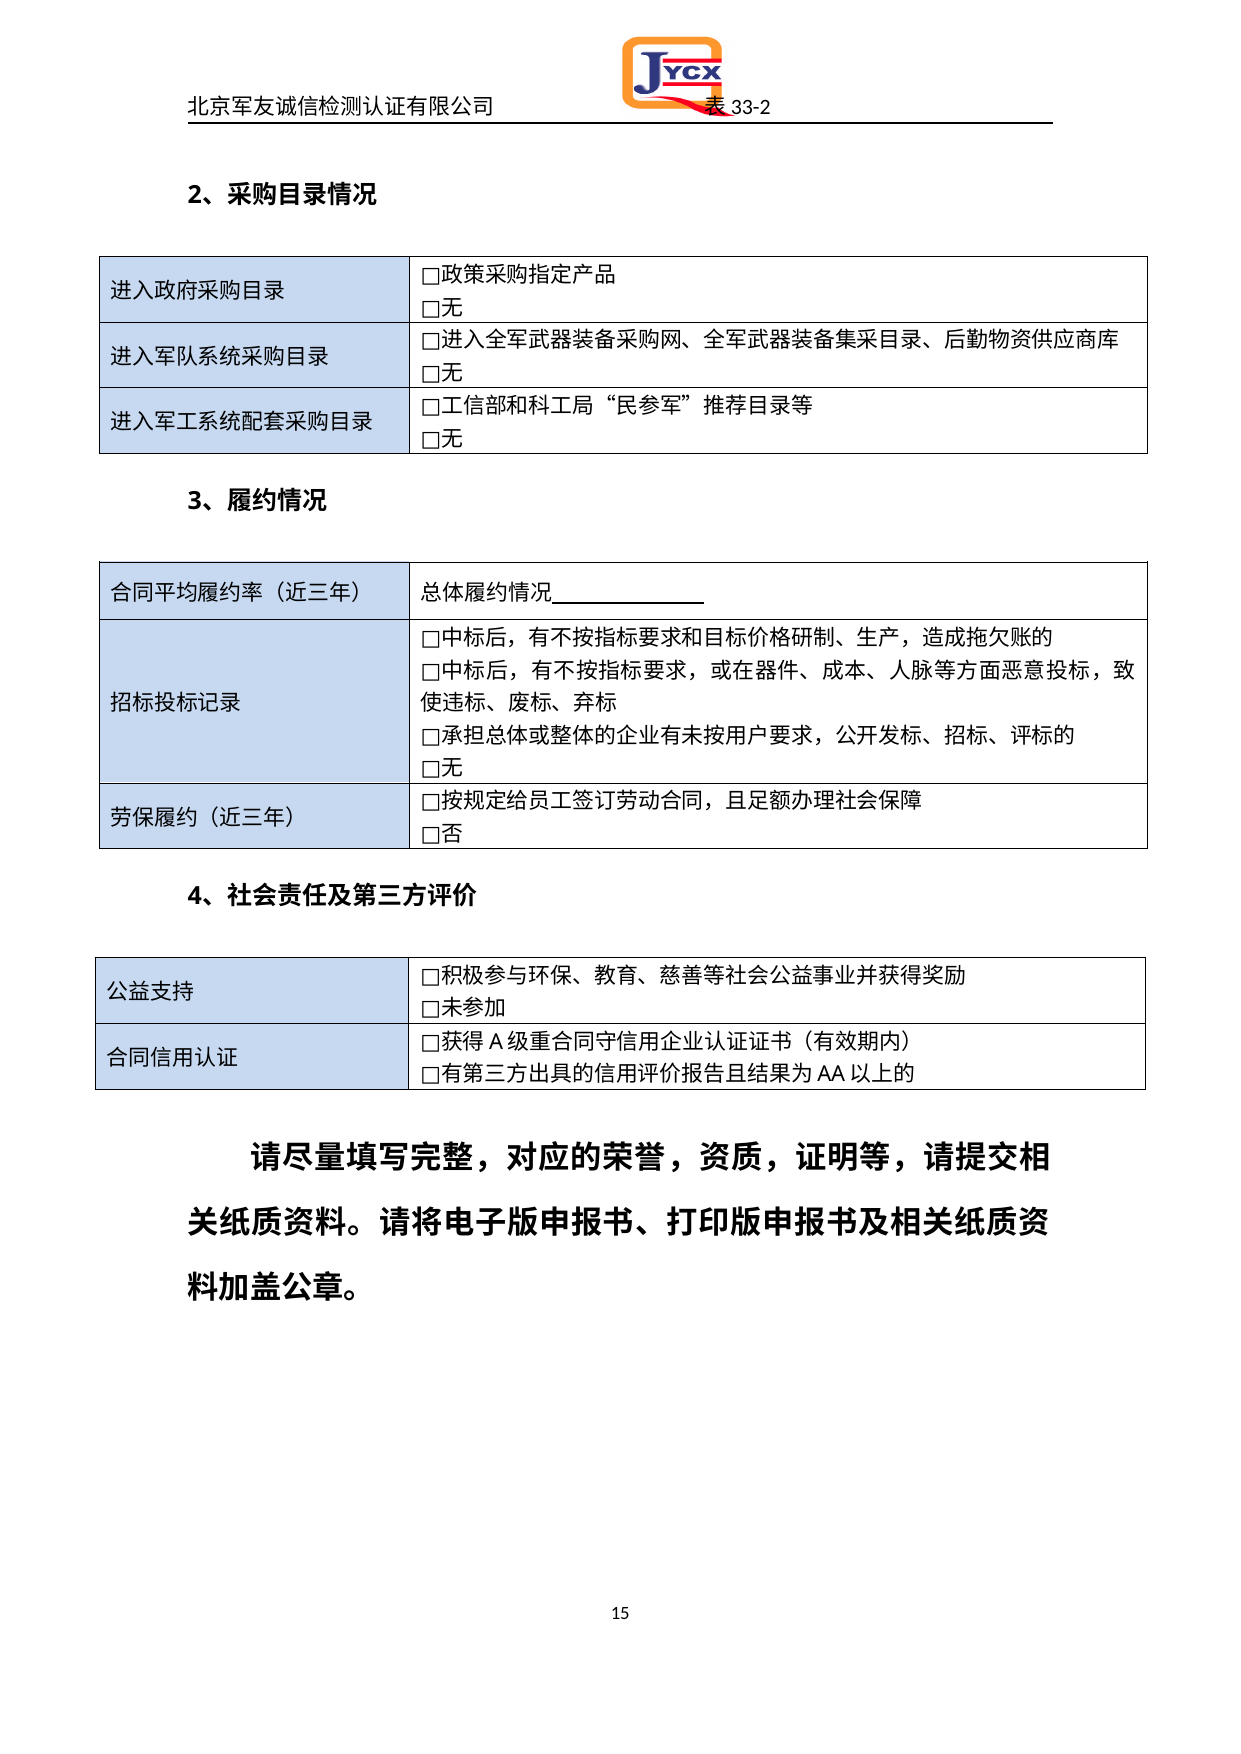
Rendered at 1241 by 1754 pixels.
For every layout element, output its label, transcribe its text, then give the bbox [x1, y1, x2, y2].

text 2、采购目录情况 [187, 161, 1053, 226]
table_cell 合同信用认证 [96, 1024, 408, 1089]
table_cell 招标投标记录 [100, 620, 409, 782]
table_header 合同平均履约率（近三年） [100, 563, 409, 619]
table_cell □进入全军武器装备采购网、全军武器装备集采目录、后勤物资供应商库 □无 [410, 323, 1147, 387]
text 请尽量填写完整，对应的荣誉，资质，证明等，请提交相关纸质资料。请将电子版申报书、打印版申报书及相关纸质资料加盖公章。 [187, 1122, 1053, 1317]
table_header 总体履约情况 [410, 563, 1147, 619]
table_cell □按规定给员工签订劳动合同，且足额办理社会保障 □否 [410, 784, 1147, 848]
table_header 进入政府采购目录 [100, 257, 409, 322]
table_cell 劳保履约（近三年） [100, 784, 409, 848]
picture [618, 33, 740, 119]
table_cell 进入军队系统采购目录 [100, 323, 409, 387]
text 3、履约情况 [187, 466, 1053, 531]
table_cell 进入军工系统配套采购目录 [100, 388, 409, 453]
table_header □政策采购指定产品 □无 [410, 257, 1147, 322]
table_cell □中标后，有不按指标要求和目标价格研制、生产，造成拖欠账的 □中标后，有不按指标要求，或在器件、成本、人脉等方面恶意投标，致使违标、废标、弃标 □承担总体或整体的企业有未按用户要求，公开发标、招标、评标的 □无 [410, 620, 1147, 782]
table_cell □工信部和科工局“民参军”推荐目录等 □无 [410, 388, 1147, 453]
table_cell □获得A级重合同守信用企业认证证书（有效期内） □有第三方出具的信用评价报告且结果为AA以上的 [409, 1024, 1145, 1089]
text 4、社会责任及第三方评价 [187, 861, 1053, 926]
table_header □积极参与环保、教育、慈善等社会公益事业并获得奖励 □未参加 [409, 958, 1145, 1023]
table_header 公益支持 [96, 958, 408, 1023]
